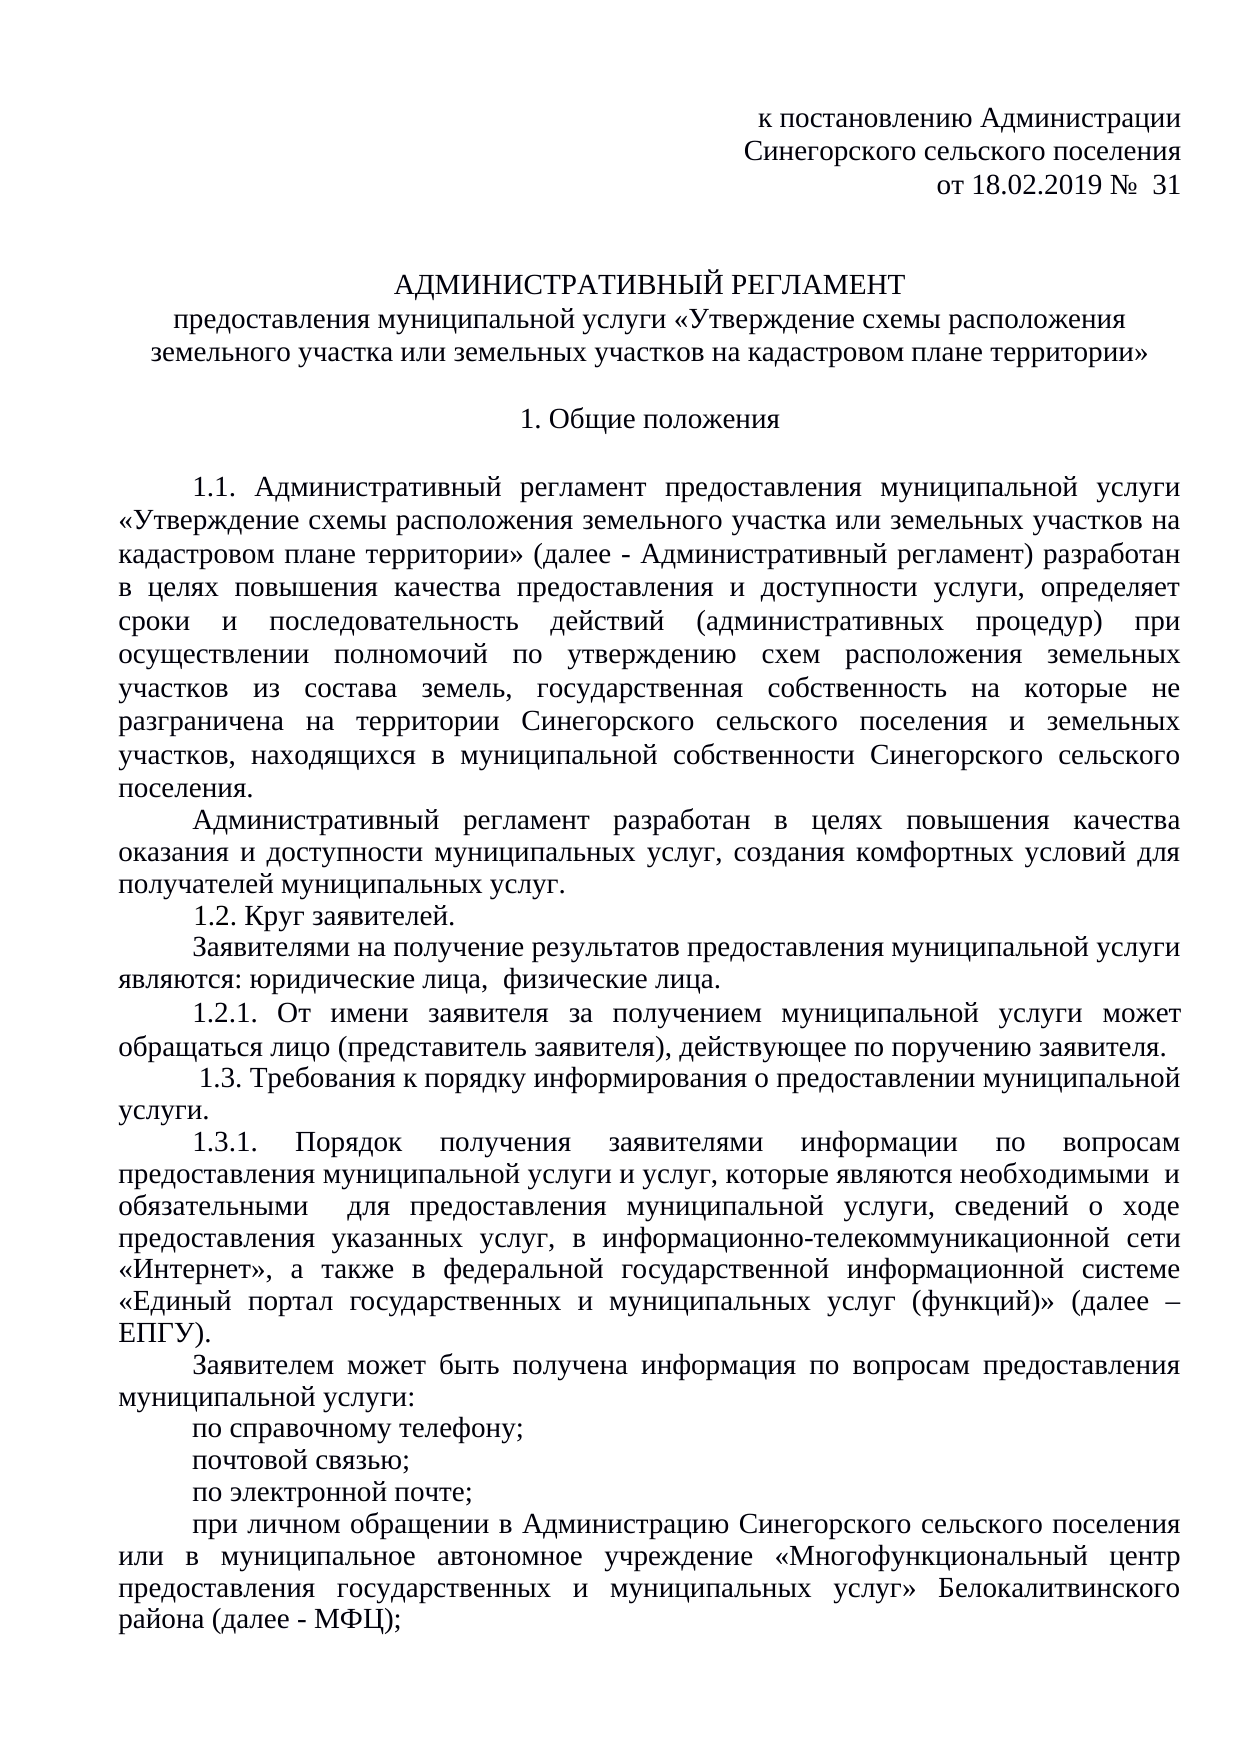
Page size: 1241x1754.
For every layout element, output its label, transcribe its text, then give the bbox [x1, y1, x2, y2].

text при личном обращении в Администрацию Синегорского сельского поселения или в муниципальное автономное учреждение «Многофункциональный центр предоставления государственных и муниципальных услуг» Белокалитвинского района (далее - МФЦ); [118, 1508, 1181, 1635]
text Административный регламент разработан в целях повышения качества оказания и доступности муниципальных услуг, создания комфортных условий для получателей муниципальных услуг. [118, 804, 1181, 900]
text 1.2. Круг заявителей. [244, 900, 1181, 931]
text 1.1. Административный регламент предоставления муниципальной услуги «Утверждение схемы расположения земельного участка или земельных участков на кадастровом плане территории» (далее - Административный регламент) разработан в целях повышения качества предоставления и доступности услуги, определяет сроки и последовательность действий (административных процедур) при осуществлении полномочий по утверждению схем расположения земельных участков из состава земель, государственная собственность на которые не разграничена на территории Синегорского сельского поселения и земельных участков, находящихся в муниципальной собственности Синегорского сельского поселения. [118, 469, 1181, 804]
text Заявителем может быть получена информация по вопросам предоставления муниципальной услуги: [118, 1349, 1181, 1412]
text от 18.02.2019 № 31 [118, 167, 1181, 200]
text 1.2.1. От имени заявителя за получением муниципальной услуги может обращаться лицо (представитель заявителя), действующее по поручению заявителя. [118, 995, 1181, 1062]
text Заявителями на получение результатов предоставления муниципальной услуги являются: юридические лица, физические лица. [118, 931, 1181, 995]
text почтовой связью; [118, 1444, 1181, 1476]
subtitle 1. Общие положения [118, 402, 1181, 435]
text предоставления муниципальной услуги «Утверждение схемы расположения земельного участка или земельных участков на кадастровом плане территории» [118, 301, 1181, 368]
text 1.3. Требования к порядку информирования о предоставлении муниципальной услуги. [118, 1062, 1181, 1126]
text к постановлению Администрации [118, 100, 1181, 133]
text Синегорского сельского поселения [118, 133, 1181, 167]
text АДМИНИСТРАТИВНЫЙ РЕГЛАМЕНТ [118, 267, 1181, 301]
text 1.3.1. Порядок получения заявителями информации по вопросам предоставления муниципальной услуги и услуг, которые являются необходимыми и обязательными для предоставления муниципальной услуги, сведений о ходе предоставления указанных услуг, в информационно-телекоммуникационной сети «Интернет», а также в федеральной государственной информационной системе «Единый портал государственных и муниципальных услуг (функций)» (далее – ЕПГУ). [118, 1126, 1181, 1349]
text по справочному телефону; [118, 1412, 1181, 1444]
text по электронной почте; [118, 1476, 1181, 1508]
